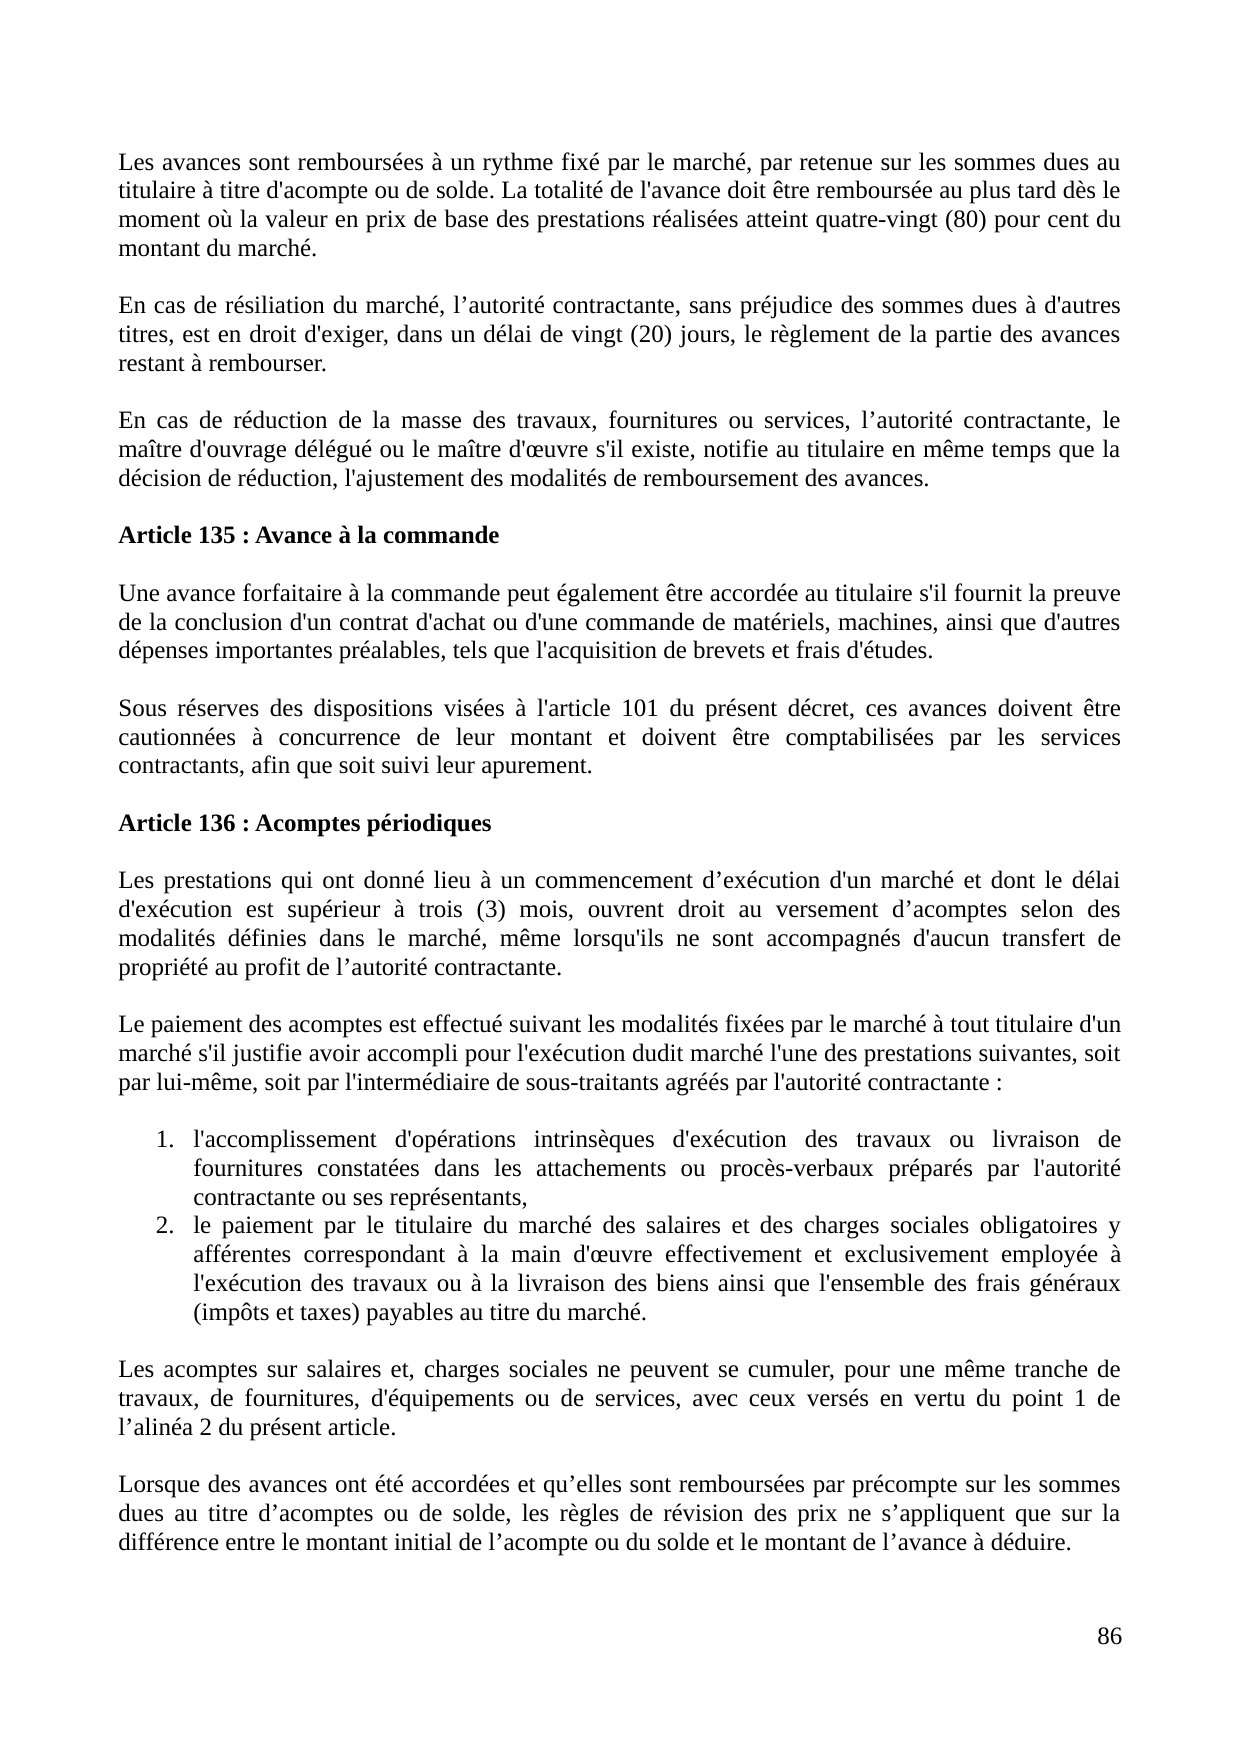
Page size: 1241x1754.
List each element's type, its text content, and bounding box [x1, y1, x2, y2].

text Les acomptes sur salaires et, charges sociales ne peuvent se cumuler, pour une même tranche de travaux, de fournitures, d'équipements ou de services, avec ceux versés en vertu du point 1 de l’alinéa 2 du présent article. [118, 1354, 1122, 1441]
text Les prestations qui ont donné lieu à un commencement d’exécution d'un marché et dont le délai d'exécution est supérieur à trois (3) mois, ouvrent droit au versement d’acomptes selon des modalités définies dans le marché, même lorsqu'ils ne sont accompagnés d'aucun transfert de propriété au profit de l’autorité contractante. [118, 866, 1122, 981]
text En cas de réduction de la masse des travaux, fournitures ou services, l’autorité contractante, le maître d'ouvrage délégué ou le maître d'œuvre s'il existe, notifie au titulaire en même temps que la décision de réduction, l'ajustement des modalités de remboursement des avances. [118, 406, 1122, 492]
list l'accomplissement d'opérations intrinsèques d'exécution des travaux ou livraison de fournitures constatées dans les attachements ou procès-verbaux préparés par l'autorité contractante ou ses représentants, [156, 1124, 1122, 1211]
text Sous réserves des dispositions visées à l'article 101 du présent décret, ces avances doivent être cautionnées à concurrence de leur montant et doivent être comptabilisées par les services contractants, afin que soit suivi leur apurement. [118, 693, 1122, 779]
text Une avance forfaitaire à la commande peut également être accordée au titulaire s'il fournit la preuve de la conclusion d'un contrat d'achat ou d'une commande de matériels, machines, ainsi que d'autres dépenses importantes préalables, tels que l'acquisition de brevets et frais d'études. [118, 578, 1122, 664]
text Article 136 : Acomptes périodiques [118, 808, 1122, 837]
text Article 135 : Avance à la commande [118, 521, 1122, 549]
list le paiement par le titulaire du marché des salaires et des charges sociales obligatoires y afférentes correspondant à la main d'œuvre effectivement et exclusivement employée à l'exécution des travaux ou à la livraison des biens ainsi que l'ensemble des frais généraux (impôts et taxes) payables au titre du marché. [156, 1211, 1122, 1326]
text Lorsque des avances ont été accordées et qu’elles sont remboursées par précompte sur les sommes dues au titre d’acomptes ou de solde, les règles de révision des prix ne s’appliquent que sur la différence entre le montant initial de l’acompte ou du solde et le montant de l’avance à déduire. [118, 1469, 1122, 1556]
text En cas de résiliation du marché, l’autorité contractante, sans préjudice des sommes dues à d'autres titres, est en droit d'exiger, dans un délai de vingt (20) jours, le règlement de la partie des avances restant à rembourser. [118, 291, 1122, 377]
text Les avances sont remboursées à un rythme fixé par le marché, par retenue sur les sommes dues au titulaire à titre d'acompte ou de solde. La totalité de l'avance doit être remboursée au plus tard dès le moment où la valeur en prix de base des prestations réalisées atteint quatre-vingt (80) pour cent du montant du marché. [118, 147, 1122, 262]
text Le paiement des acomptes est effectué suivant les modalités fixées par le marché à tout titulaire d'un marché s'il justifie avoir accompli pour l'exécution dudit marché l'une des prestations suivantes, soit par lui-même, soit par l'intermédiaire de sous-traitants agréés par l'autorité contractante : [118, 1009, 1122, 1096]
